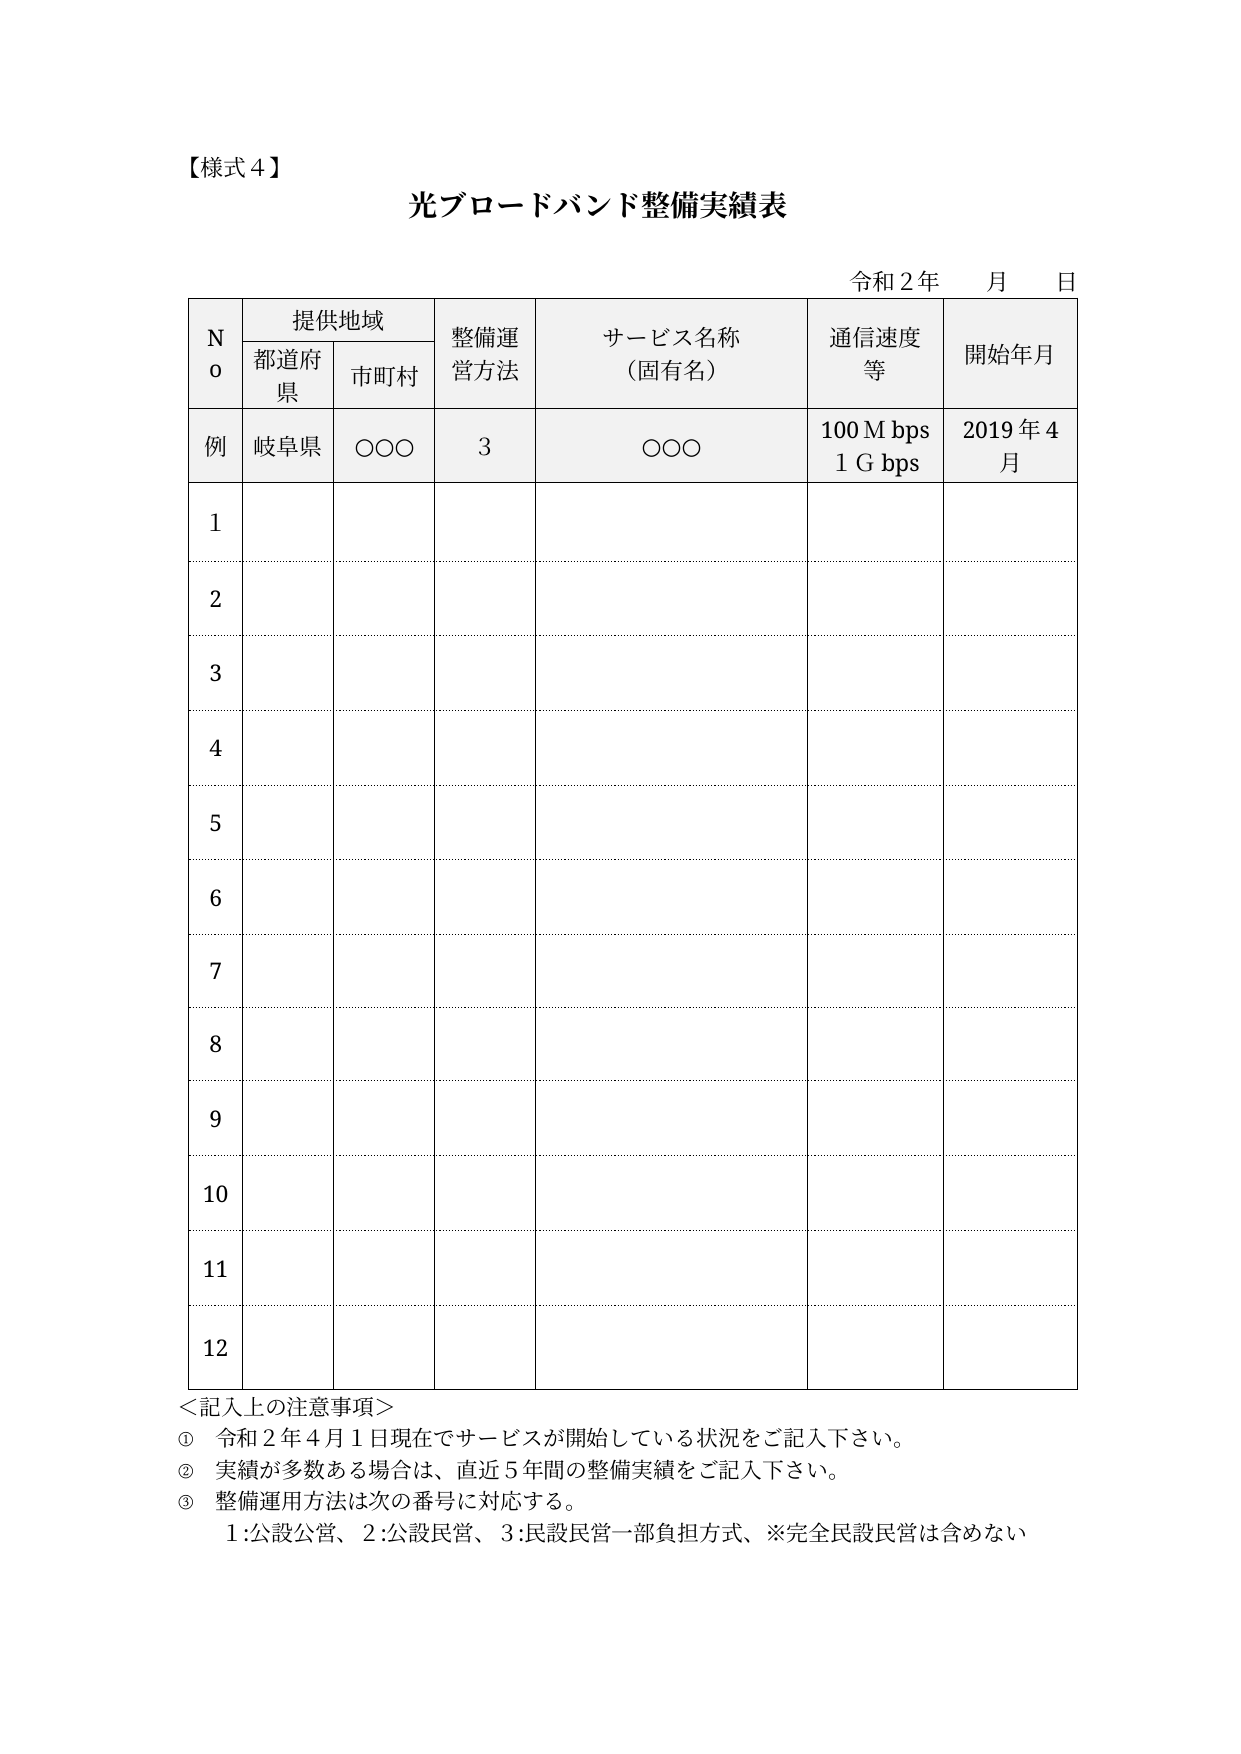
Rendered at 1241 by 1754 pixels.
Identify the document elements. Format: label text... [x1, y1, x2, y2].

table_header 開始年月 [944, 299, 1077, 408]
table_cell [435, 859, 535, 934]
table_cell [334, 561, 434, 634]
text ② 実績が多数ある場合は、直近５年間の整備実績をご記入下さい。 [177, 1453, 1078, 1484]
table_cell [435, 1155, 535, 1230]
table_cell 岐阜県 [243, 409, 333, 482]
table_cell 2019年4月 [944, 409, 1077, 482]
table_cell [808, 1080, 943, 1155]
table_cell 100Ｍbps １Ｇbps [808, 409, 943, 482]
table_cell 都道府県 [243, 342, 333, 408]
table_cell 市町村 [334, 342, 434, 408]
table_cell [334, 635, 434, 709]
table_cell 10 [189, 1155, 242, 1230]
table_cell [808, 934, 943, 1007]
table_cell 11 [189, 1230, 242, 1305]
table_cell [536, 1007, 807, 1080]
table_cell 5 [189, 785, 242, 859]
table_cell [808, 635, 943, 709]
table_header No [189, 299, 242, 408]
table_cell [536, 934, 807, 1007]
table_cell ３ [435, 409, 535, 482]
table_cell [944, 483, 1077, 561]
table_cell ○○○ [334, 409, 434, 482]
table_cell [808, 785, 943, 859]
table_cell [808, 710, 943, 785]
table_cell [536, 710, 807, 785]
text ＜記入上の注意事項＞ [177, 1390, 1078, 1421]
table_cell [435, 785, 535, 859]
table_cell [334, 934, 434, 1007]
table_cell [944, 1007, 1077, 1080]
table_cell [243, 1305, 333, 1389]
table_cell 7 [189, 934, 242, 1007]
table_header 通信速度等 [808, 299, 943, 408]
table_cell [334, 483, 434, 561]
table_cell [944, 1305, 1077, 1389]
table_cell [808, 1007, 943, 1080]
table_cell [435, 1080, 535, 1155]
table_cell [243, 1230, 333, 1305]
table_cell [944, 710, 1077, 785]
table_cell [334, 859, 434, 934]
text 令和２年 月 日 [177, 264, 1078, 297]
table_cell [243, 1155, 333, 1230]
table_cell [536, 1155, 807, 1230]
table_cell 9 [189, 1080, 242, 1155]
table_cell ○○○ [536, 409, 807, 482]
table_cell 3 [189, 635, 242, 709]
table_cell [536, 1230, 807, 1305]
table_cell 2 [189, 561, 242, 634]
table_cell [536, 483, 807, 561]
table_cell [536, 1080, 807, 1155]
table_cell [243, 785, 333, 859]
text 光ブロードバンド整備実績表 [118, 183, 1078, 225]
table_cell [243, 635, 333, 709]
table_cell 8 [189, 1007, 242, 1080]
table_cell [536, 785, 807, 859]
table_cell １ [189, 483, 242, 561]
table_cell [536, 1305, 807, 1389]
text ③ 整備運用方法は次の番号に対応する。 [177, 1484, 1078, 1516]
table_cell 6 [189, 859, 242, 934]
table_cell [944, 1155, 1077, 1230]
table_cell [334, 785, 434, 859]
table_cell [944, 561, 1077, 634]
table_cell [944, 934, 1077, 1007]
table_header サービス名称 （固有名） [536, 299, 807, 408]
table_cell 例 [189, 409, 242, 482]
table_cell [334, 1007, 434, 1080]
text １:公設公営、２:公設民営、３:民設民営一部負担方式、※完全民設民営は含めない [221, 1516, 1078, 1548]
table_header 整備運営方法 [435, 299, 535, 408]
table_cell [243, 1007, 333, 1080]
table_cell [536, 859, 807, 934]
table_cell [435, 561, 535, 634]
table_cell [808, 859, 943, 934]
table_cell [435, 1007, 535, 1080]
table_cell [536, 635, 807, 709]
table_cell [334, 1080, 434, 1155]
table_cell [435, 710, 535, 785]
text 【様式４】 [177, 150, 1078, 183]
table_cell 4 [189, 710, 242, 785]
table_cell [243, 934, 333, 1007]
table_cell [944, 785, 1077, 859]
table_cell [435, 1305, 535, 1389]
table_cell [435, 934, 535, 1007]
table_cell [808, 1305, 943, 1389]
table_cell [334, 1155, 434, 1230]
table_cell [944, 1080, 1077, 1155]
table_cell [334, 1230, 434, 1305]
table_cell [808, 1230, 943, 1305]
table_cell [536, 561, 807, 634]
table_cell [243, 561, 333, 634]
table_cell [808, 483, 943, 561]
table_cell [944, 859, 1077, 934]
table_cell [944, 1230, 1077, 1305]
table_cell [243, 859, 333, 934]
table_cell [808, 1155, 943, 1230]
table_cell [435, 635, 535, 709]
table_cell 12 [189, 1305, 242, 1389]
table_cell [808, 561, 943, 634]
list 令和２年４月１日現在でサービスが開始している状況をご記入下さい。 [177, 1421, 1078, 1453]
table_cell [334, 1305, 434, 1389]
table_cell [243, 710, 333, 785]
table_cell [944, 635, 1077, 709]
table_cell [243, 483, 333, 561]
table_header 提供地域 [243, 299, 434, 341]
table_cell [435, 1230, 535, 1305]
table_cell [334, 710, 434, 785]
table_cell [243, 1080, 333, 1155]
table_cell [435, 483, 535, 561]
